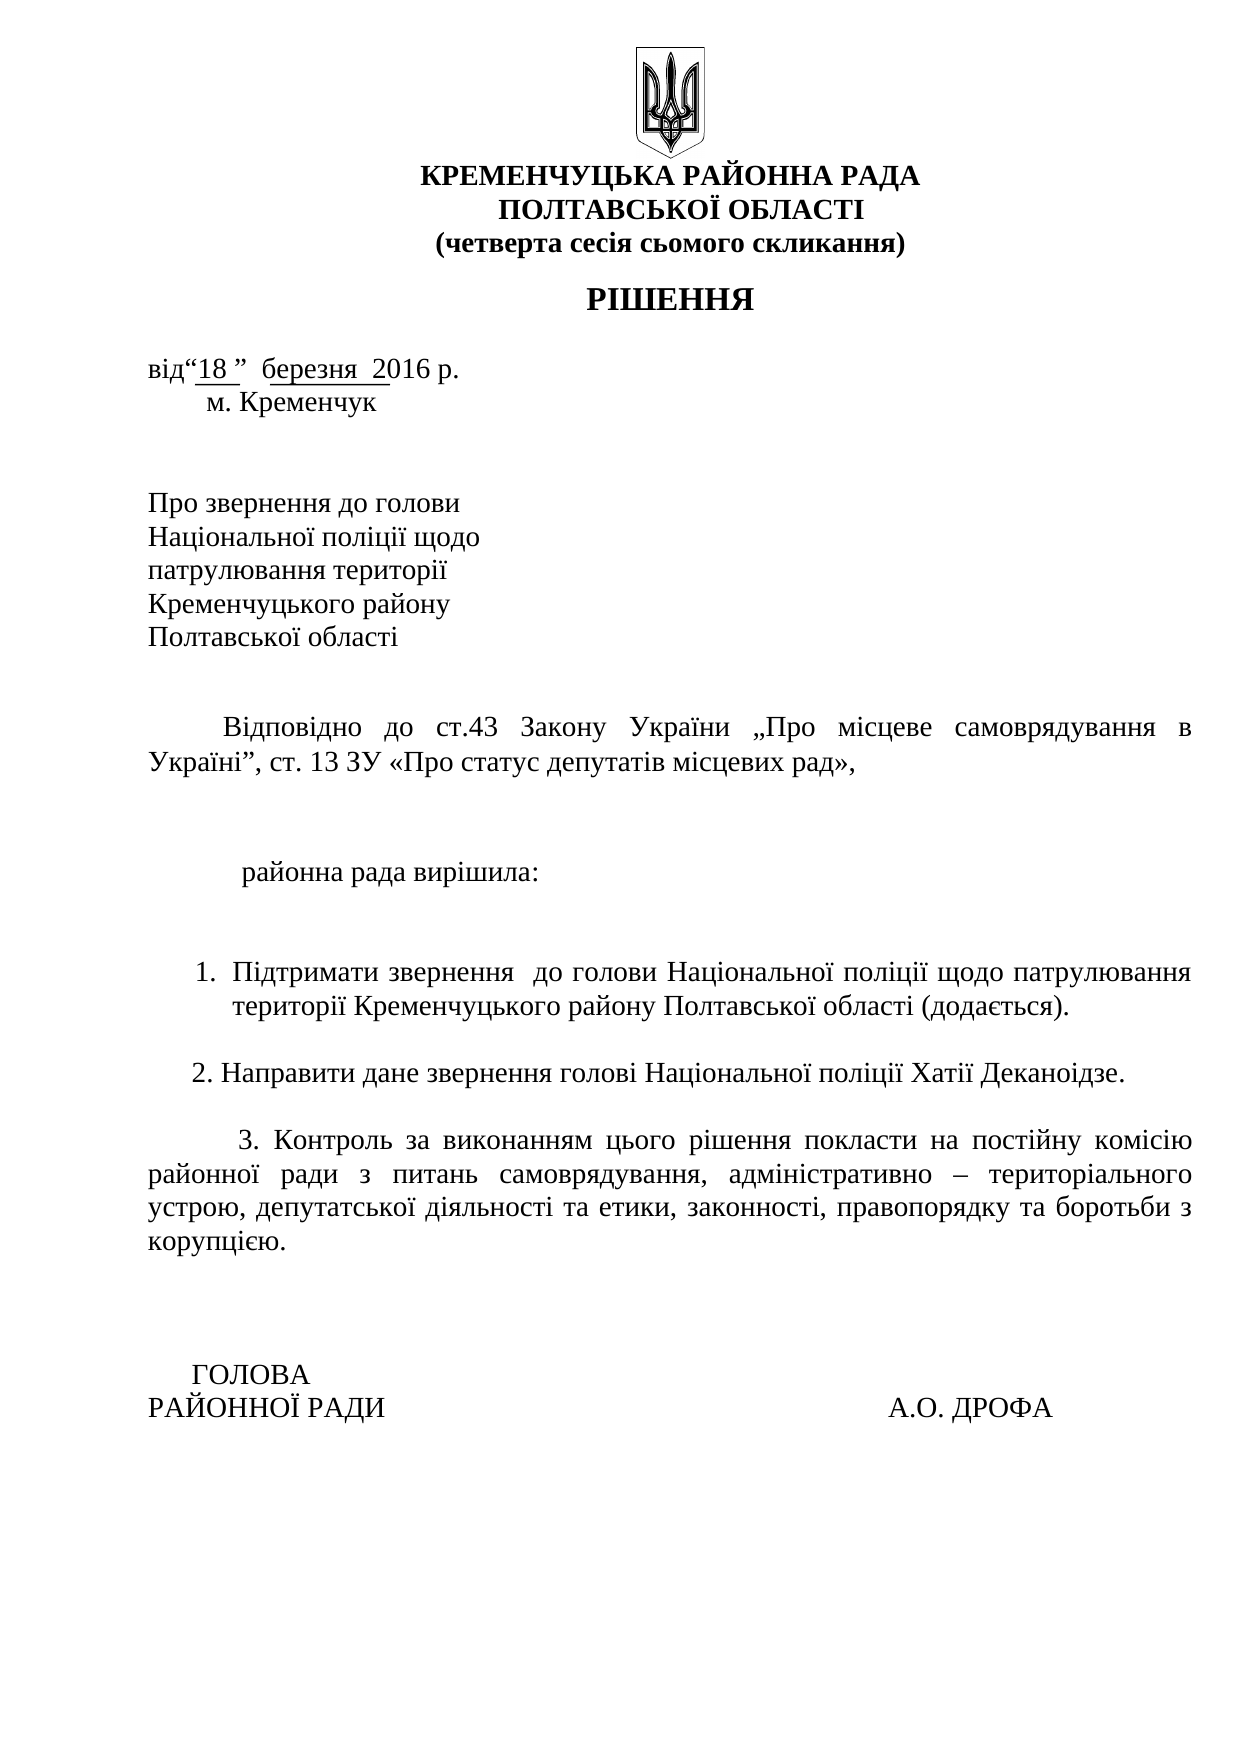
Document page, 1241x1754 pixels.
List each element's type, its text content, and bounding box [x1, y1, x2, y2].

text Національної поліції щодо [148, 519, 687, 552]
text ГОЛОВА [148, 1357, 1193, 1391]
text КРЕМЕНЧУЦЬКА РАЙОННА РАДА [148, 158, 1193, 192]
text м. Кременчук [148, 384, 646, 418]
text РАЙОННОЇ РАДИ А.О. ДРОФА [148, 1391, 1193, 1424]
text від“18 ” березня 2016 р. [148, 351, 1193, 384]
text Полтавської області [148, 619, 687, 653]
subtitle РІШЕННЯ [148, 279, 1193, 317]
text 2. Направити дане звернення голові Національної поліції Хатії Деканоідзе. [148, 1055, 1193, 1089]
picture [636, 47, 705, 159]
text ПОЛТАВСЬКОЇ ОБЛАСТІ [148, 192, 1193, 225]
list Підтримати звернення до голови Національної поліції щодо патрулювання території Кременчуцького району Полтавської області (додається). [194, 954, 1193, 1022]
text патрулювання території [148, 552, 687, 586]
text Відповідно до ст.43 Закону України „Про місцеве самоврядування в Україні”, ст. 13 ЗУ «Про статус депутатів місцевих рад», [148, 707, 1193, 778]
text (четверта сесія сьомого скликання) [148, 225, 1193, 259]
text Про звернення до голови [148, 485, 687, 519]
text 3. Контроль за виконанням цього рішення покласти на постійну комісію районної ради з питань самоврядування, адміністративно – територіального устрою, депутатської діяльності та етики, законності, правопорядку та боротьби з корупцією. [148, 1122, 1193, 1256]
text районна рада вирішила: [148, 854, 1193, 887]
text Кременчуцького району [148, 586, 687, 619]
